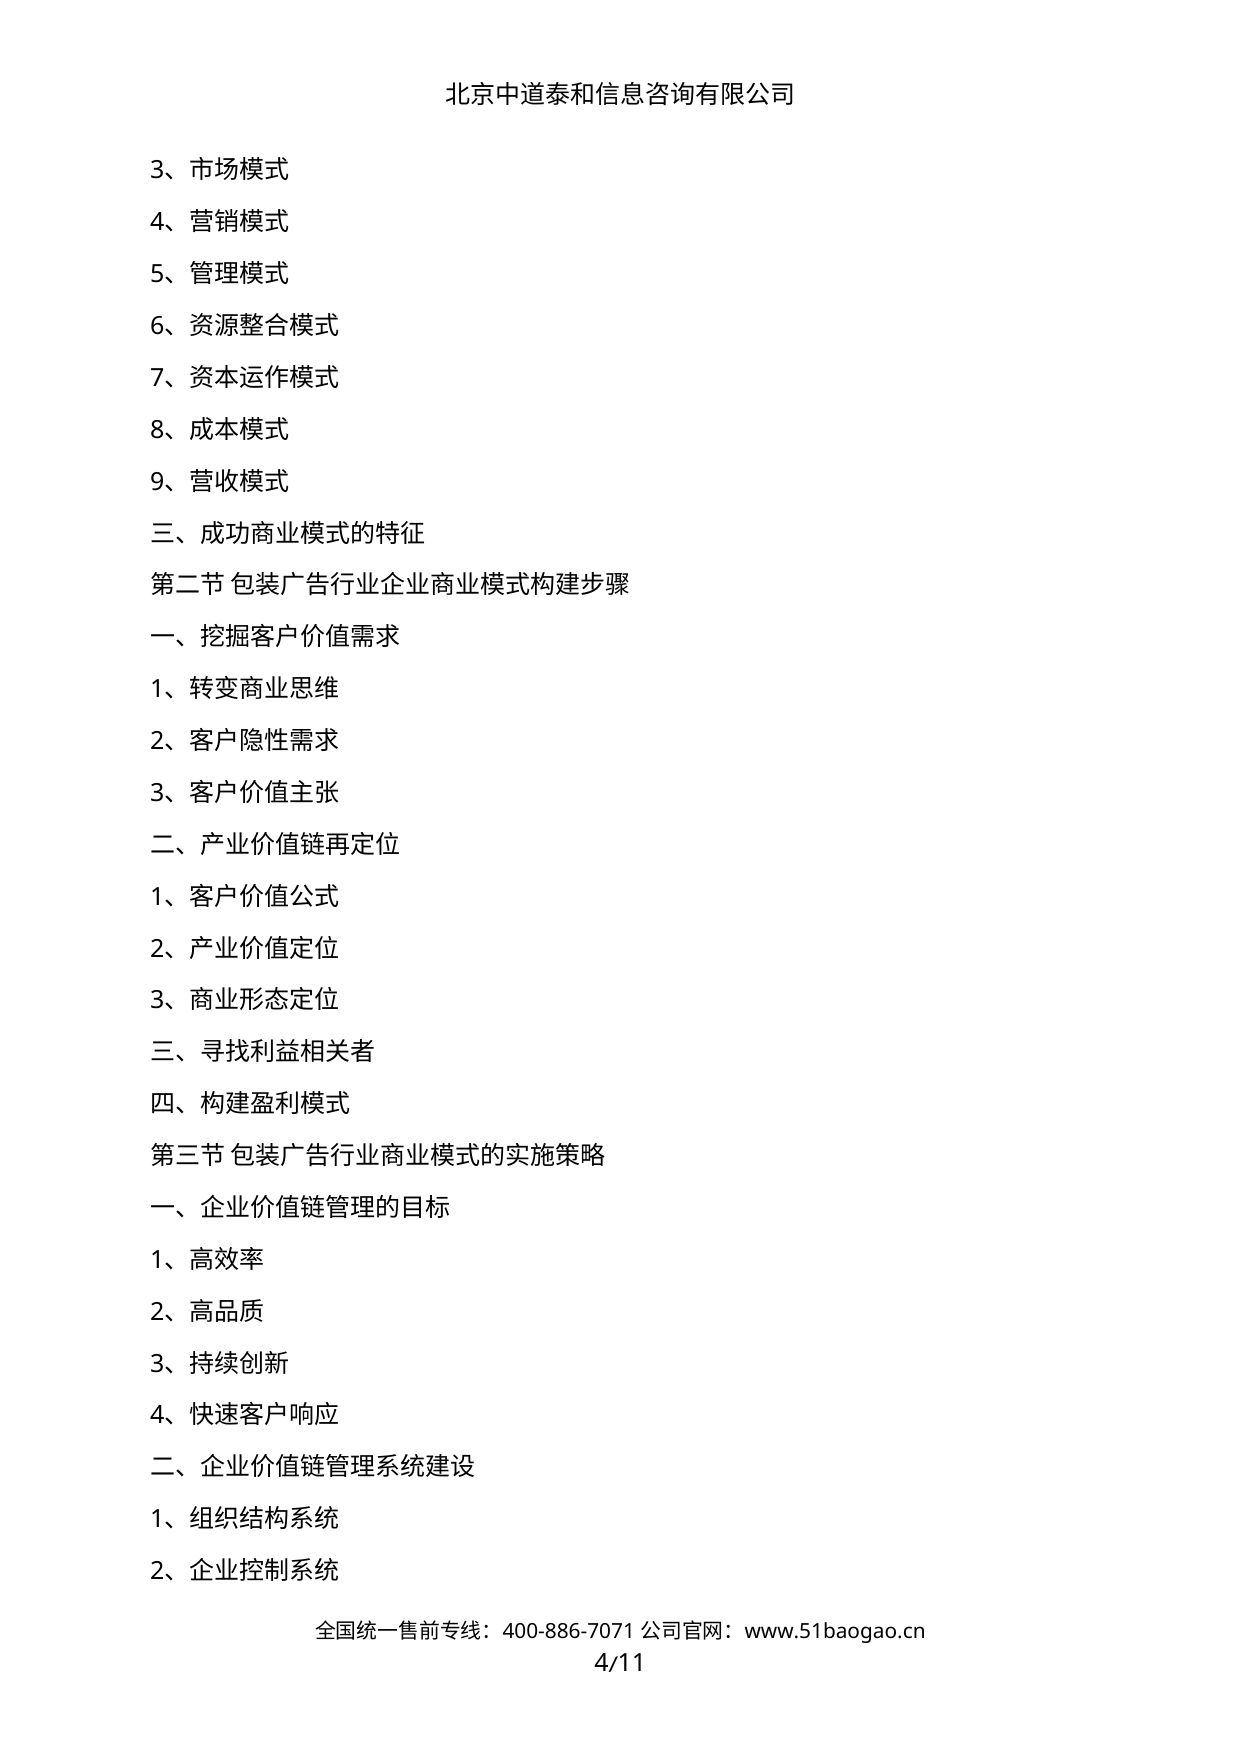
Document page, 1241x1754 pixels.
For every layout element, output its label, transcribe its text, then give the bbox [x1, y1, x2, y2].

text 2、产业价值定位 [150, 928, 1090, 964]
text 5、管理模式 [150, 254, 1090, 290]
text 3、持续创新 [150, 1343, 1090, 1379]
text 一、企业价值链管理的目标 [150, 1187, 1090, 1224]
text 四、构建盈利模式 [150, 1084, 1090, 1120]
text 第三节 包装广告行业商业模式的实施策略 [150, 1136, 1090, 1172]
text 第二节 包装广告行业企业商业模式构建步骤 [150, 565, 1090, 601]
text 1、高效率 [150, 1239, 1090, 1276]
text 三、寻找利益相关者 [150, 1032, 1090, 1068]
text 1、转变商业思维 [150, 669, 1090, 705]
text 4、营销模式 [150, 202, 1090, 238]
text 3、市场模式 [150, 150, 1090, 186]
text 2、高品质 [150, 1291, 1090, 1327]
text 2、客户隐性需求 [150, 721, 1090, 757]
text 1、客户价值公式 [150, 876, 1090, 912]
text 3、客户价值主张 [150, 772, 1090, 809]
text 一、挖掘客户价值需求 [150, 617, 1090, 653]
text 2、企业控制系统 [150, 1551, 1090, 1587]
text 1、组织结构系统 [150, 1499, 1090, 1535]
text 9、营收模式 [150, 461, 1090, 497]
text 7、资本运作模式 [150, 357, 1090, 394]
text 三、成功商业模式的特征 [150, 513, 1090, 549]
text 二、产业价值链再定位 [150, 824, 1090, 861]
text 8、成本模式 [150, 409, 1090, 446]
text 3、商业形态定位 [150, 980, 1090, 1016]
text 6、资源整合模式 [150, 306, 1090, 342]
text 4、快速客户响应 [150, 1395, 1090, 1431]
text 二、企业价值链管理系统建设 [150, 1447, 1090, 1483]
